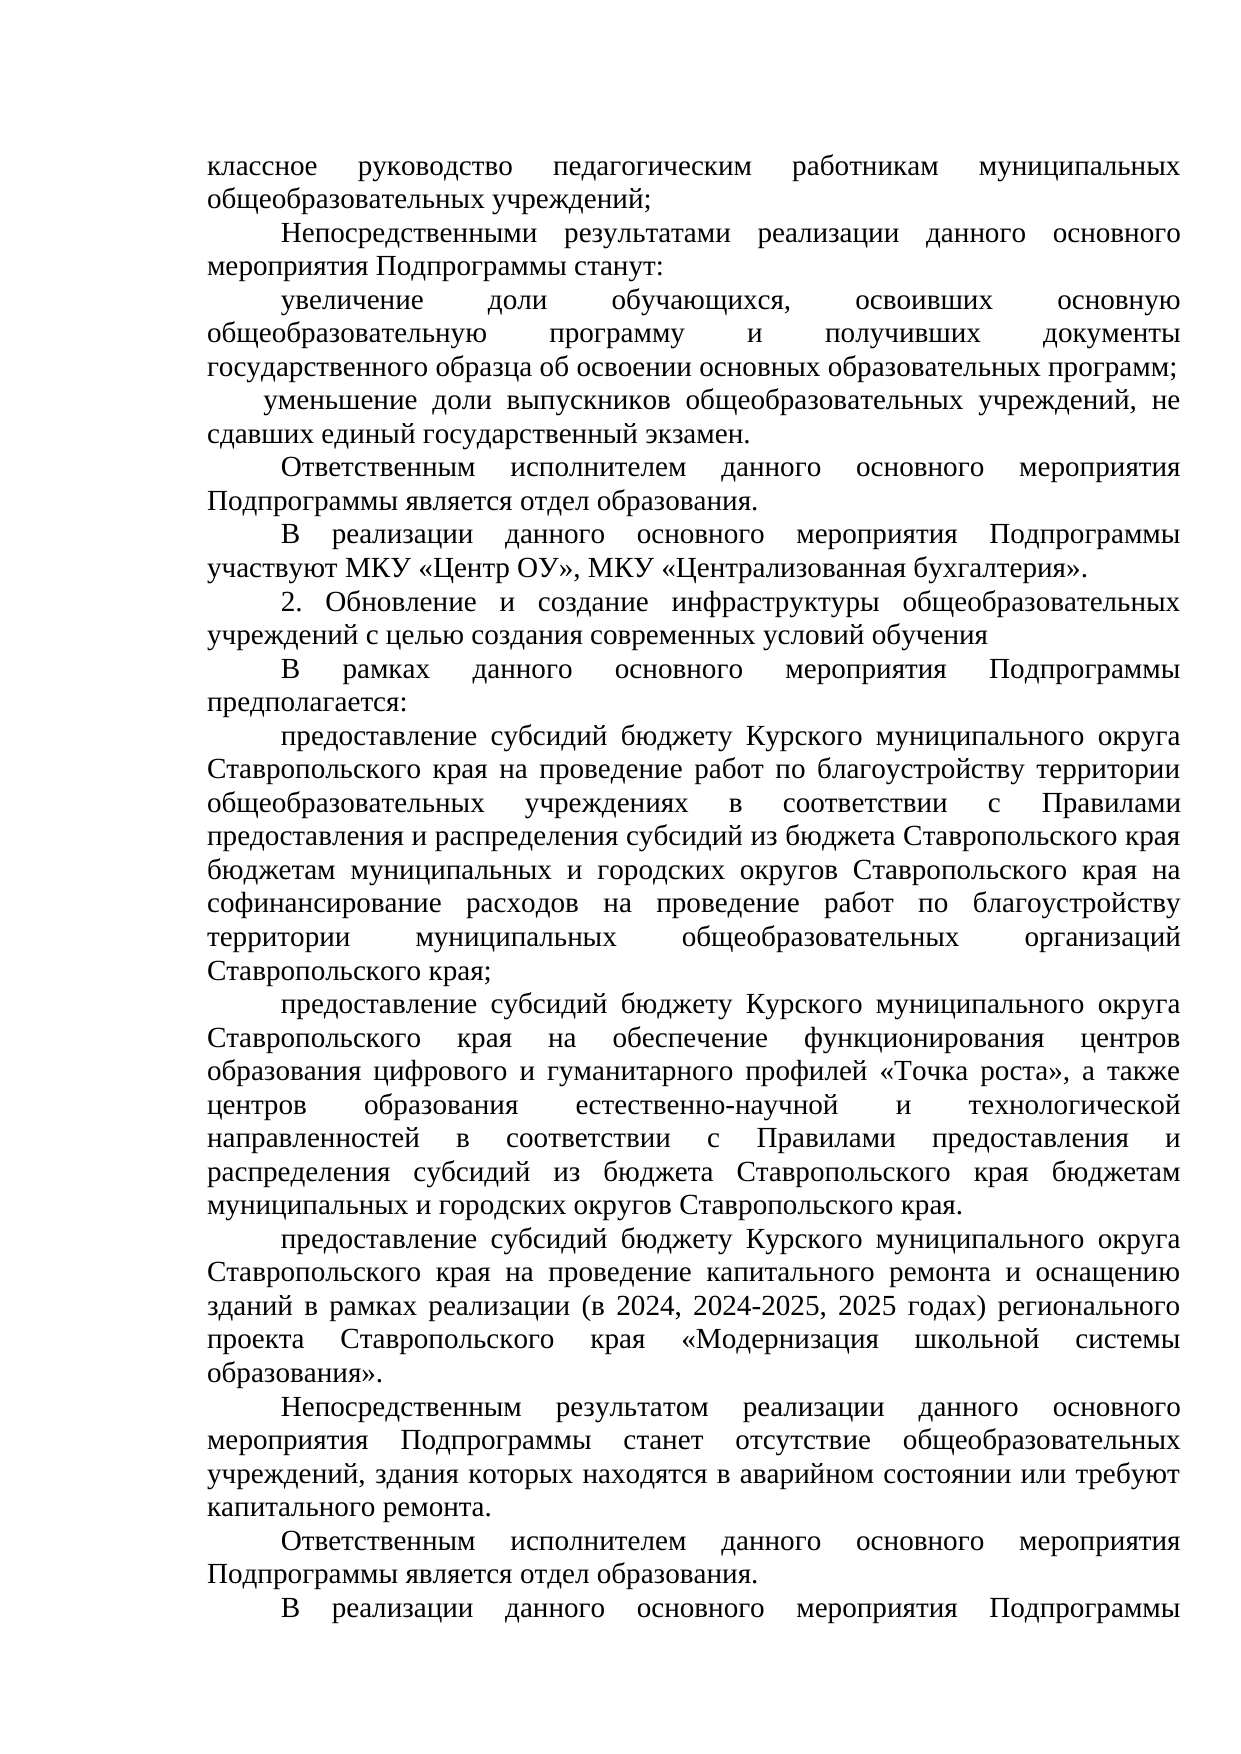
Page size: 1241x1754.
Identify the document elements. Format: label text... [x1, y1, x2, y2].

text Ответственным исполнителем данного основного мероприятия Подпрограммы является отдел образования. [207, 1523, 1181, 1590]
text предоставление субсидий бюджету Курского муниципального округа Ставропольского края на обеспечение функционирования центров образования цифрового и гуманитарного профилей «Точка роста», а также центров образования естественно-научной и технологической направленностей в соответствии с Правилами предоставления и распределения субсидий из бюджета Ставропольского края бюджетам муниципальных и городских округов Ставропольского края. [207, 986, 1181, 1221]
text предоставление субсидий бюджету Курского муниципального округа Ставропольского края на проведение капитального ремонта и оснащению зданий в рамках реализации (в 2024, 2024-2025, 2025 годах) регионального проекта Ставропольского края «Модернизация школьной системы образования». [207, 1221, 1181, 1389]
text предоставление субсидий бюджету Курского муниципального округа Ставропольского края на проведение работ по благоустройству территории общеобразовательных учреждениях в соответствии с Правилами предоставления и распределения субсидий из бюджета Ставропольского края бюджетам муниципальных и городских округов Ставропольского края на софинансирование расходов на проведение работ по благоустройству территории муниципальных общеобразовательных организаций Ставропольского края; [207, 718, 1181, 986]
text 2. Обновление и создание инфраструктуры общеобразовательных учреждений с целью создания современных условий обучения [207, 584, 1181, 651]
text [207, 1590, 1181, 1623]
text уменьшение доли выпускников общеобразовательных учреждений, не сдавших единый государственный экзамен. [207, 382, 1181, 449]
text Непосредственным результатом реализации данного основного мероприятия Подпрограммы станет отсутствие общеобразовательных учреждений, здания которых находятся в аварийном состоянии или требуют капитального ремонта. [207, 1389, 1181, 1523]
text В реализации данного основного мероприятия Подпрограммы участвуют МКУ «Центр ОУ», МКУ «Централизованная бухгалтерия». [207, 517, 1181, 584]
text В рамках данного основного мероприятия Подпрограммы предполагается: [207, 651, 1181, 718]
text увеличение доли обучающихся, освоивших основную общеобразовательную программу и получивших документы государственного образца об освоении основных образовательных программ; [207, 282, 1181, 382]
text Непосредственными результатами реализации данного основного мероприятия Подпрограммы станут: [207, 215, 1181, 282]
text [207, 148, 1181, 215]
text Ответственным исполнителем данного основного мероприятия Подпрограммы является отдел образования. [207, 449, 1181, 517]
